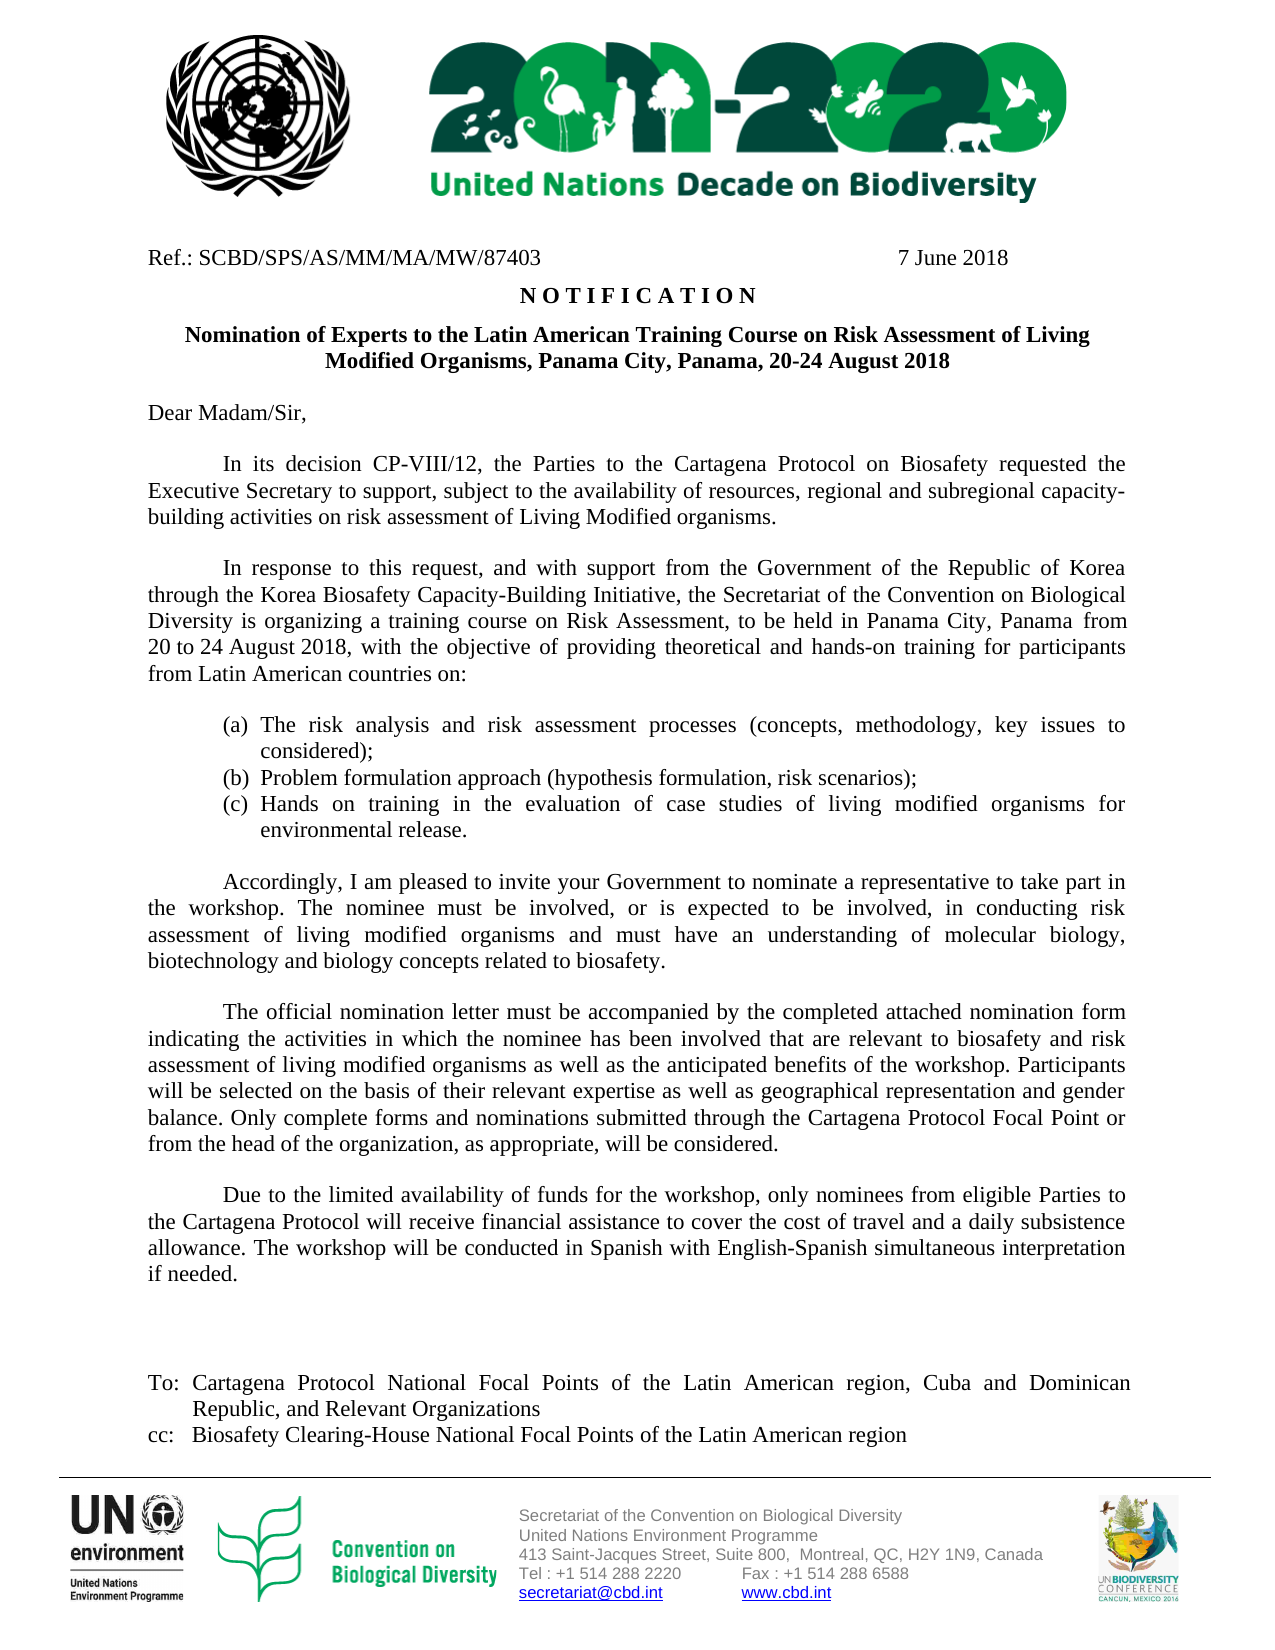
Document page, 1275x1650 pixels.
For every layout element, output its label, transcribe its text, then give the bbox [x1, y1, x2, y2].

picture [70, 1495, 184, 1602]
text Accordingly, I am pleased to invite your Government to nominate a representative to take part in the workshop. The nominee must be involved, or is expected to be involved, in conducting risk assessment of living modified organisms and must have an understanding of molecular biology, biotechnology and biology concepts related to biosafety. [148, 868, 1127, 973]
text Nomination of Experts to the Latin American Training Course on Risk Assessment of Living Modified Organisms, Panama City, Panama, 20-24 August 2018 [148, 321, 1127, 374]
text N O T I F I C A T I O N [148, 282, 1127, 309]
text Dear Madam/Sir, [148, 399, 1127, 425]
picture [166, 35, 1067, 203]
list The risk analysis and risk assessment processes (concepts, methodology, key issues to considered); [223, 711, 1127, 764]
text In response to this request, and with support from the Government of the Republic of Korea through the Korea Biosafety Capacity-Building Initiative, the Secretariat of the Convention on Biological Diversity is organizing a training course on Risk Assessment, to be held in Panama City, Panama from 20 to 24 August 2018, with the objective of providing theoretical and hands-on training for participants from Latin American countries on: [148, 554, 1127, 686]
list Problem formulation approach (hypothesis formulation, risk scenarios); [223, 764, 1127, 790]
picture [217, 1496, 497, 1602]
text The official nomination letter must be accompanied by the completed attached nomination form indicating the activities in which the nominee has been involved that are relevant to biosafety and risk assessment of living modified organisms as well as the anticipated benefits of the workshop. Participants will be selected on the basis of their relevant expertise as well as geographical representation and gender balance. Only complete forms and nominations submitted through the Cartagena Protocol Focal Point or from the head of the organization, as appropriate, will be considered. [148, 998, 1127, 1156]
text Due to the limited availability of funds for the workshop, only nominees from eligible Parties to the Cartagena Protocol will receive financial assistance to cover the cost of travel and a daily subsistence allowance. The workshop will be conducted in Spanish with English-Spanish simultaneous interpretation if needed. [148, 1181, 1127, 1287]
list Hands on training in the evaluation of case studies of living modified organisms for environmental release. [223, 790, 1127, 843]
picture [1098, 1495, 1179, 1602]
text Ref.: SCBD/SPS/AS/MM/MA/MW/87403 7 June 2018 [148, 243, 1123, 270]
text In its decision CP-VIII/12, the Parties to the Cartagena Protocol on Biosafety requested the Executive Secretary to support, subject to the availability of resources, regional and subregional capacity-building activities on risk assessment of Living Modified organisms. [148, 450, 1127, 529]
